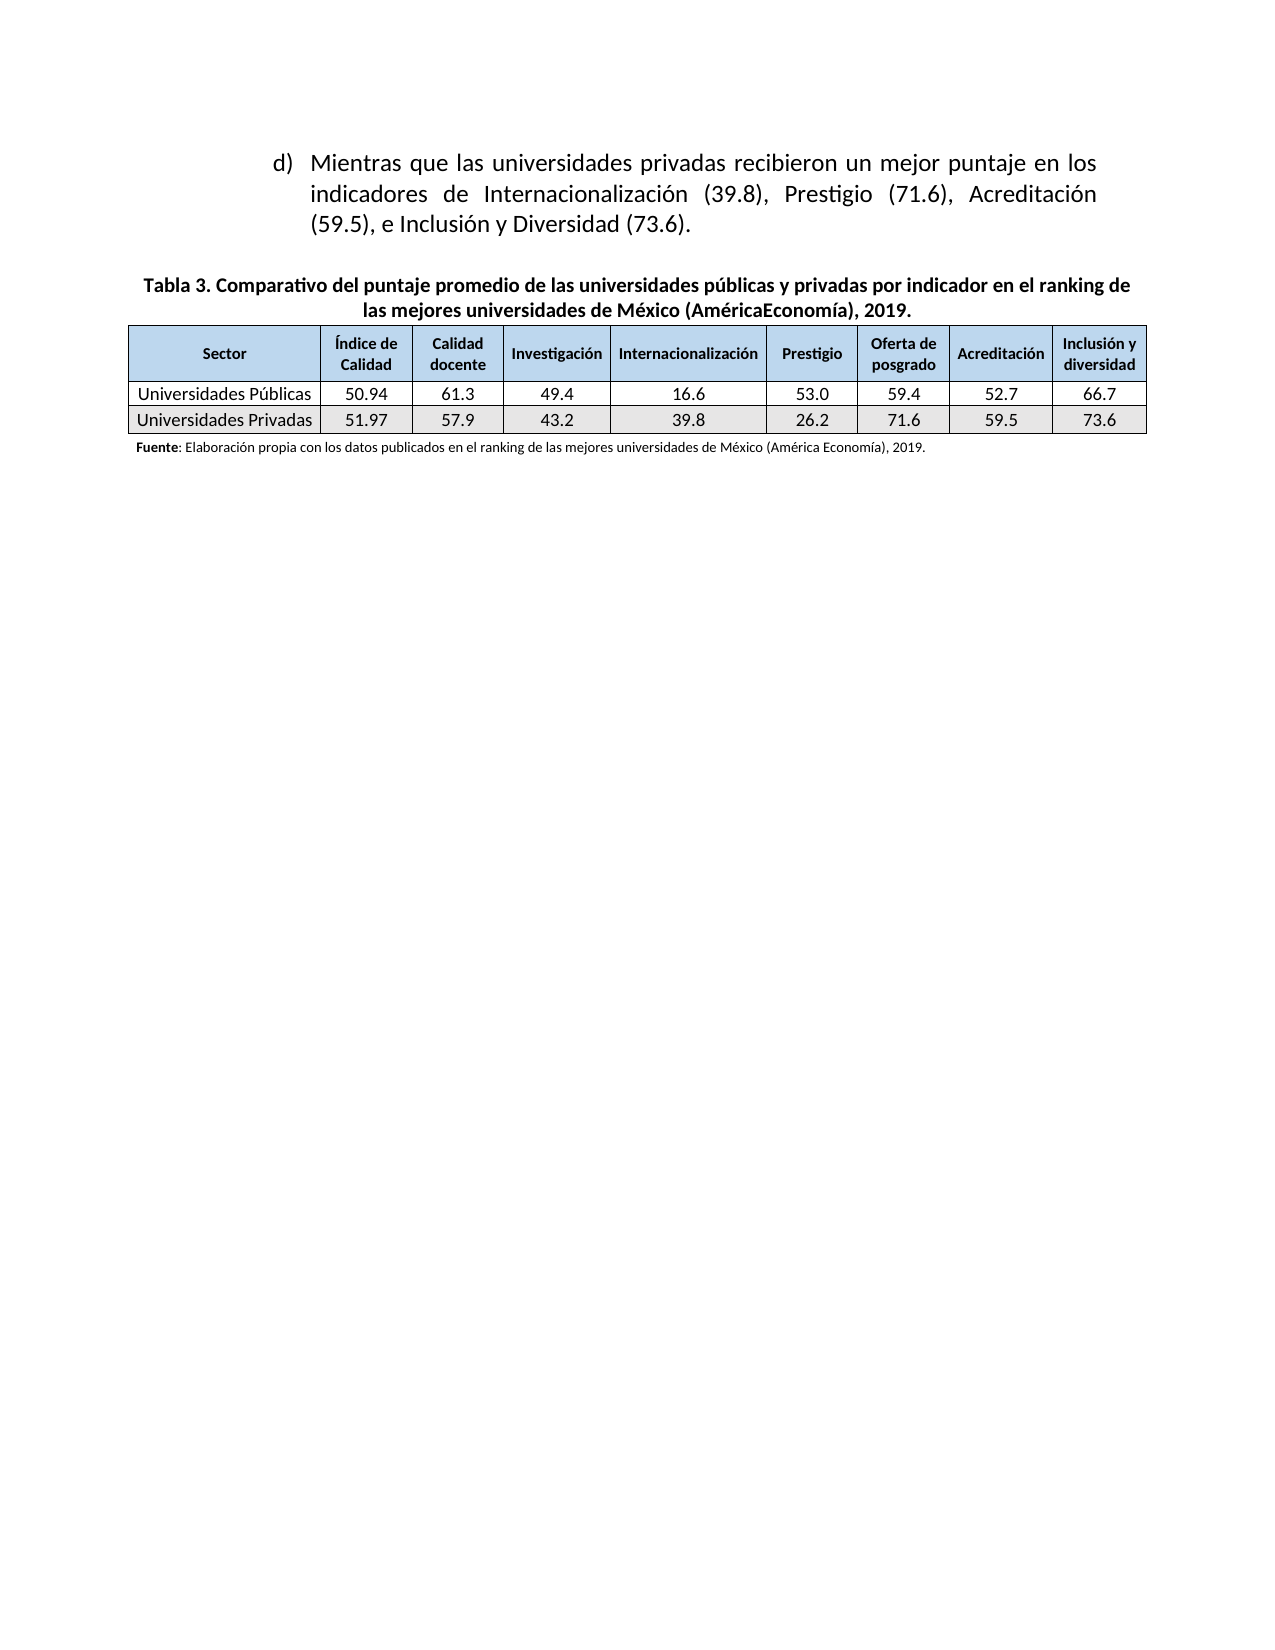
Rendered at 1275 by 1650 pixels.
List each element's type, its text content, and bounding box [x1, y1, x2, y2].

table_cell 53.0 [767, 382, 857, 405]
table_cell 59.4 [858, 382, 949, 405]
table_cell 51.97 [321, 406, 412, 433]
table_cell 73.6 [1053, 406, 1146, 433]
table_cell 43.2 [504, 406, 610, 433]
table_cell 39.8 [611, 406, 766, 433]
table_cell Inclusión y diversidad [1053, 326, 1146, 381]
table_cell 16.6 [611, 382, 766, 405]
table_cell Oferta de posgrado [858, 326, 949, 381]
table_cell 66.7 [1053, 382, 1146, 405]
table_cell 59.5 [950, 406, 1052, 433]
table_cell Fuente: Elaboración propia con los datos publicados en el ranking de las mejores universidades de México (América Economía), 2019. [129, 434, 1146, 461]
table_cell 49.4 [504, 382, 610, 405]
table_cell 71.6 [858, 406, 949, 433]
list Mientras que las universidades privadas recibieron un mejor puntaje en los indicadores de Internacionalización (39.8), Prestigio (71.6), Acreditación (59.5), e Inclusión y Diversidad (73.6). [273, 148, 1098, 239]
table_cell Investigación [504, 326, 610, 381]
table_cell Calidad docente [413, 326, 503, 381]
table_cell 61.3 [413, 382, 503, 405]
table_cell 57.9 [413, 406, 503, 433]
table_cell 52.7 [950, 382, 1052, 405]
table_cell 26.2 [767, 406, 857, 433]
table_cell 50.94 [321, 382, 412, 405]
table_cell Sector [129, 326, 320, 381]
table_cell Prestigio [767, 326, 857, 381]
table_cell Universidades Privadas [129, 406, 320, 433]
table_cell Índice de Calidad [321, 326, 412, 381]
table_cell Acreditación [950, 326, 1052, 381]
table_cell Internacionalización [611, 326, 766, 381]
table_header Tabla 3. Comparativo del puntaje promedio de las universidades públicas y privadas por indicador en el ranking de las mejores universidades de México (AméricaEconomía), 2019. [129, 270, 1146, 325]
table_cell Universidades Públicas [129, 382, 320, 405]
